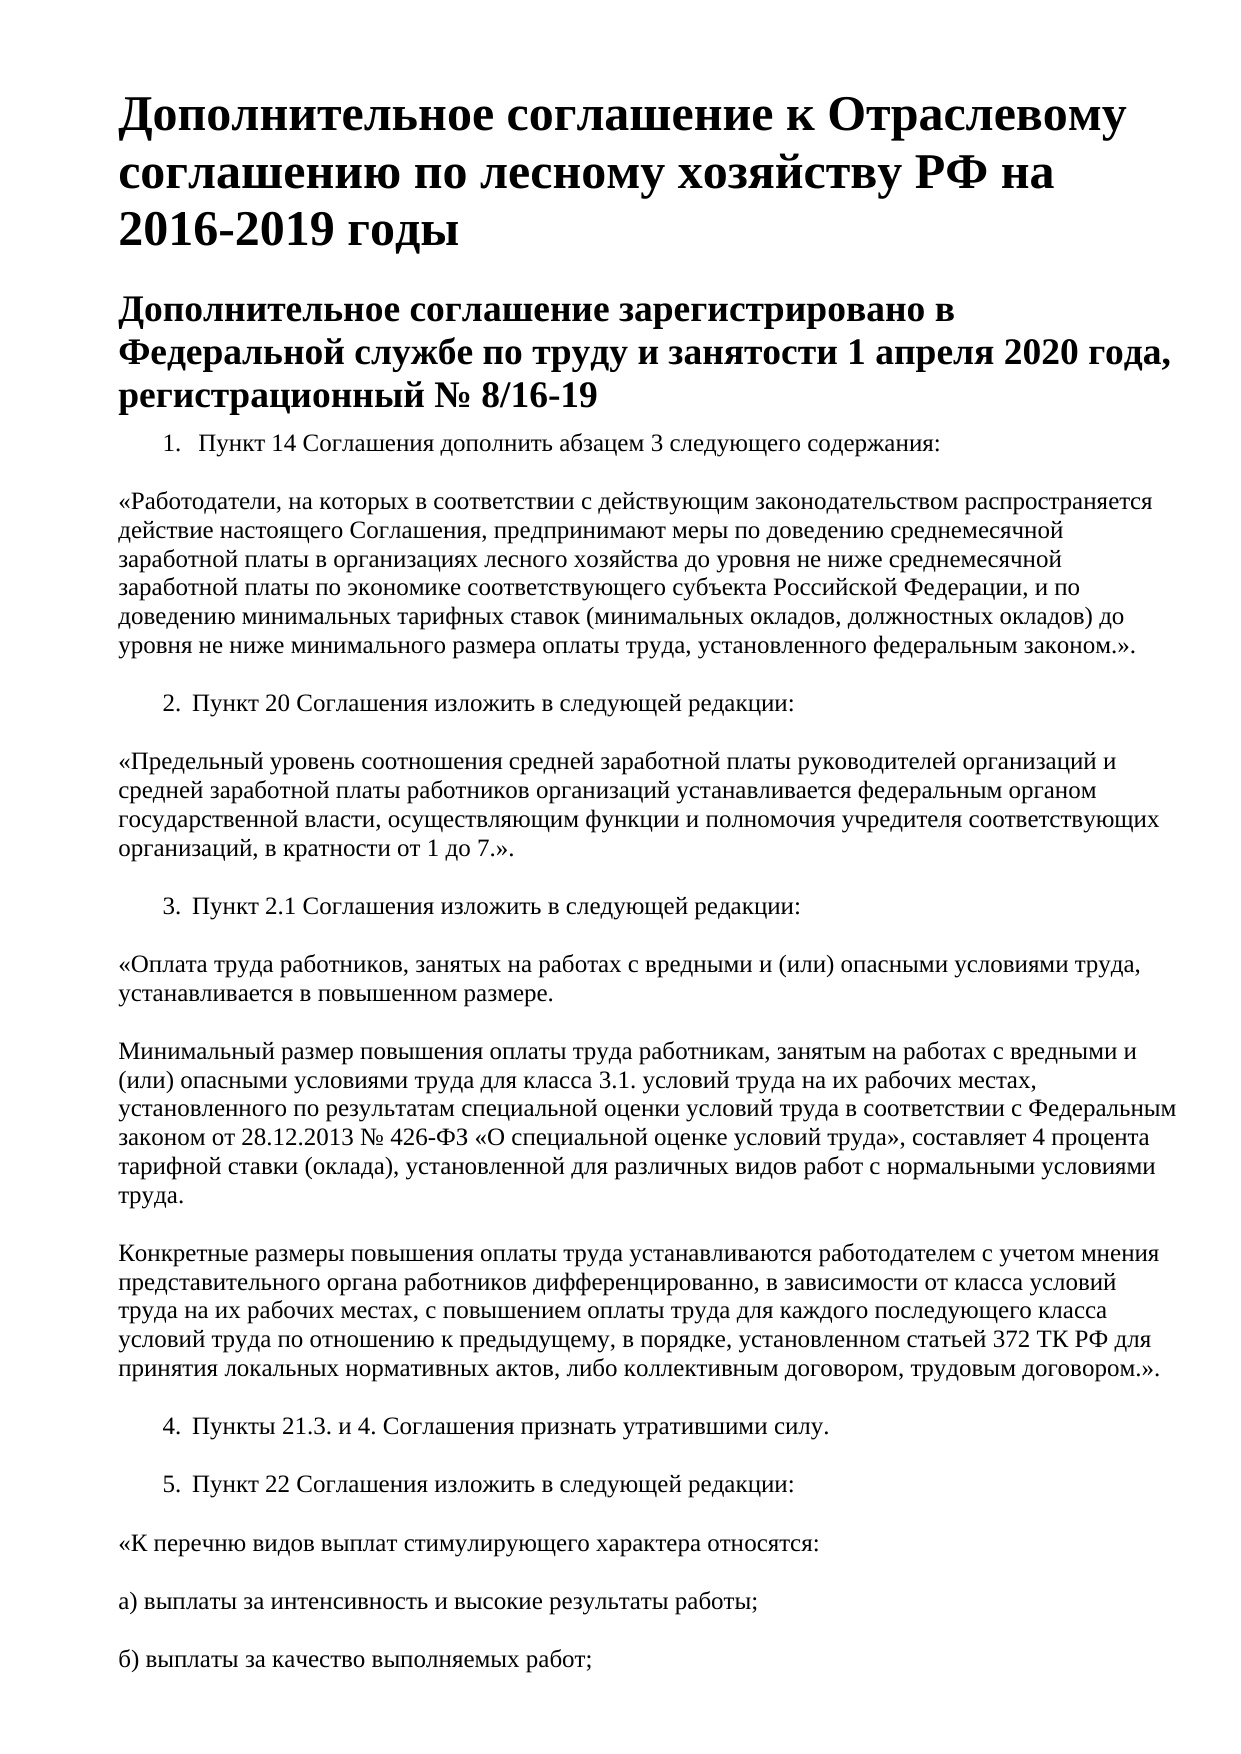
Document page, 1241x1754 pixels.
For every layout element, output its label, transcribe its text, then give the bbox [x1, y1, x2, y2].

list Пункт 14 Соглашения дополнить абзацем 3 следующего содержания: [162, 428, 1181, 457]
text «К перечню видов выплат стимулирующего характера относятся: [118, 1528, 1181, 1556]
subtitle Дополнительное соглашение зарегистрировано в Федеральной службе по труду и занятости 1 апреля 2020 года, регистрационный № 8/16-19 [118, 286, 1181, 415]
text «Работодатели, на которых в соответствии с действующим законодательством распространяется действие настоящего Соглашения, предпринимают меры по доведению среднемесячной заработной платы в организациях лесного хозяйства до уровня не ниже среднемесячной заработной платы по экономике соответствующего субъекта Российской Федерации, и по доведению минимальных тарифных ставок (минимальных окладов, должностных окладов) до уровня не ниже минимального размера оплаты труда, установленного федеральным законом.». [118, 486, 1181, 659]
list Пункты 21.3. и 4. Соглашения признать утратившими силу. [162, 1411, 1181, 1440]
subtitle Дополнительное соглашение к Отраслевому соглашению по лесному хозяйству РФ на 2016-2019 годы [118, 84, 1181, 257]
text а) выплаты за интенсивность и высокие результаты работы; [118, 1586, 1181, 1615]
text «Предельный уровень соотношения средней заработной платы руководителей организаций и средней заработной платы работников организаций устанавливается федеральным органом государственной власти, осуществляющим функции и полномочия учредителя соответствующих организаций, в кратности от 1 до 7.». [118, 746, 1181, 861]
list Пункт 20 Соглашения изложить в следующей редакции: [162, 688, 1181, 717]
text б) выплаты за качество выполняемых работ; [118, 1644, 1181, 1673]
text Конкретные размеры повышения оплаты труда устанавливаются работодателем с учетом мнения представительного органа работников дифференцированно, в зависимости от класса условий труда на их рабочих местах, с повышением оплаты труда для каждого последующего класса условий труда по отношению к предыдущему, в порядке, установленном статьей 372 ТК РФ для принятия локальных нормативных актов, либо коллективным договором, трудовым договором.». [118, 1238, 1181, 1382]
list Пункт 22 Соглашения изложить в следующей редакции: [162, 1469, 1181, 1498]
text «Оплата труда работников, занятых на работах с вредными и (или) опасными условиями труда, устанавливается в повышенном размере. [118, 949, 1181, 1007]
text Минимальный размер повышения оплаты труда работникам, занятым на работах с вредными и (или) опасными условиями труда для класса 3.1. условий труда на их рабочих местах, установленного по результатам специальной оценки условий труда в соответствии с Федеральным законом от 28.12.2013 № 426-ФЗ «О специальной оценке условий труда», составляет 4 процента тарифной ставки (оклада), установленной для различных видов работ с нормальными условиями труда. [118, 1036, 1181, 1208]
list Пункт 2.1 Соглашения изложить в следующей редакции: [162, 891, 1181, 919]
